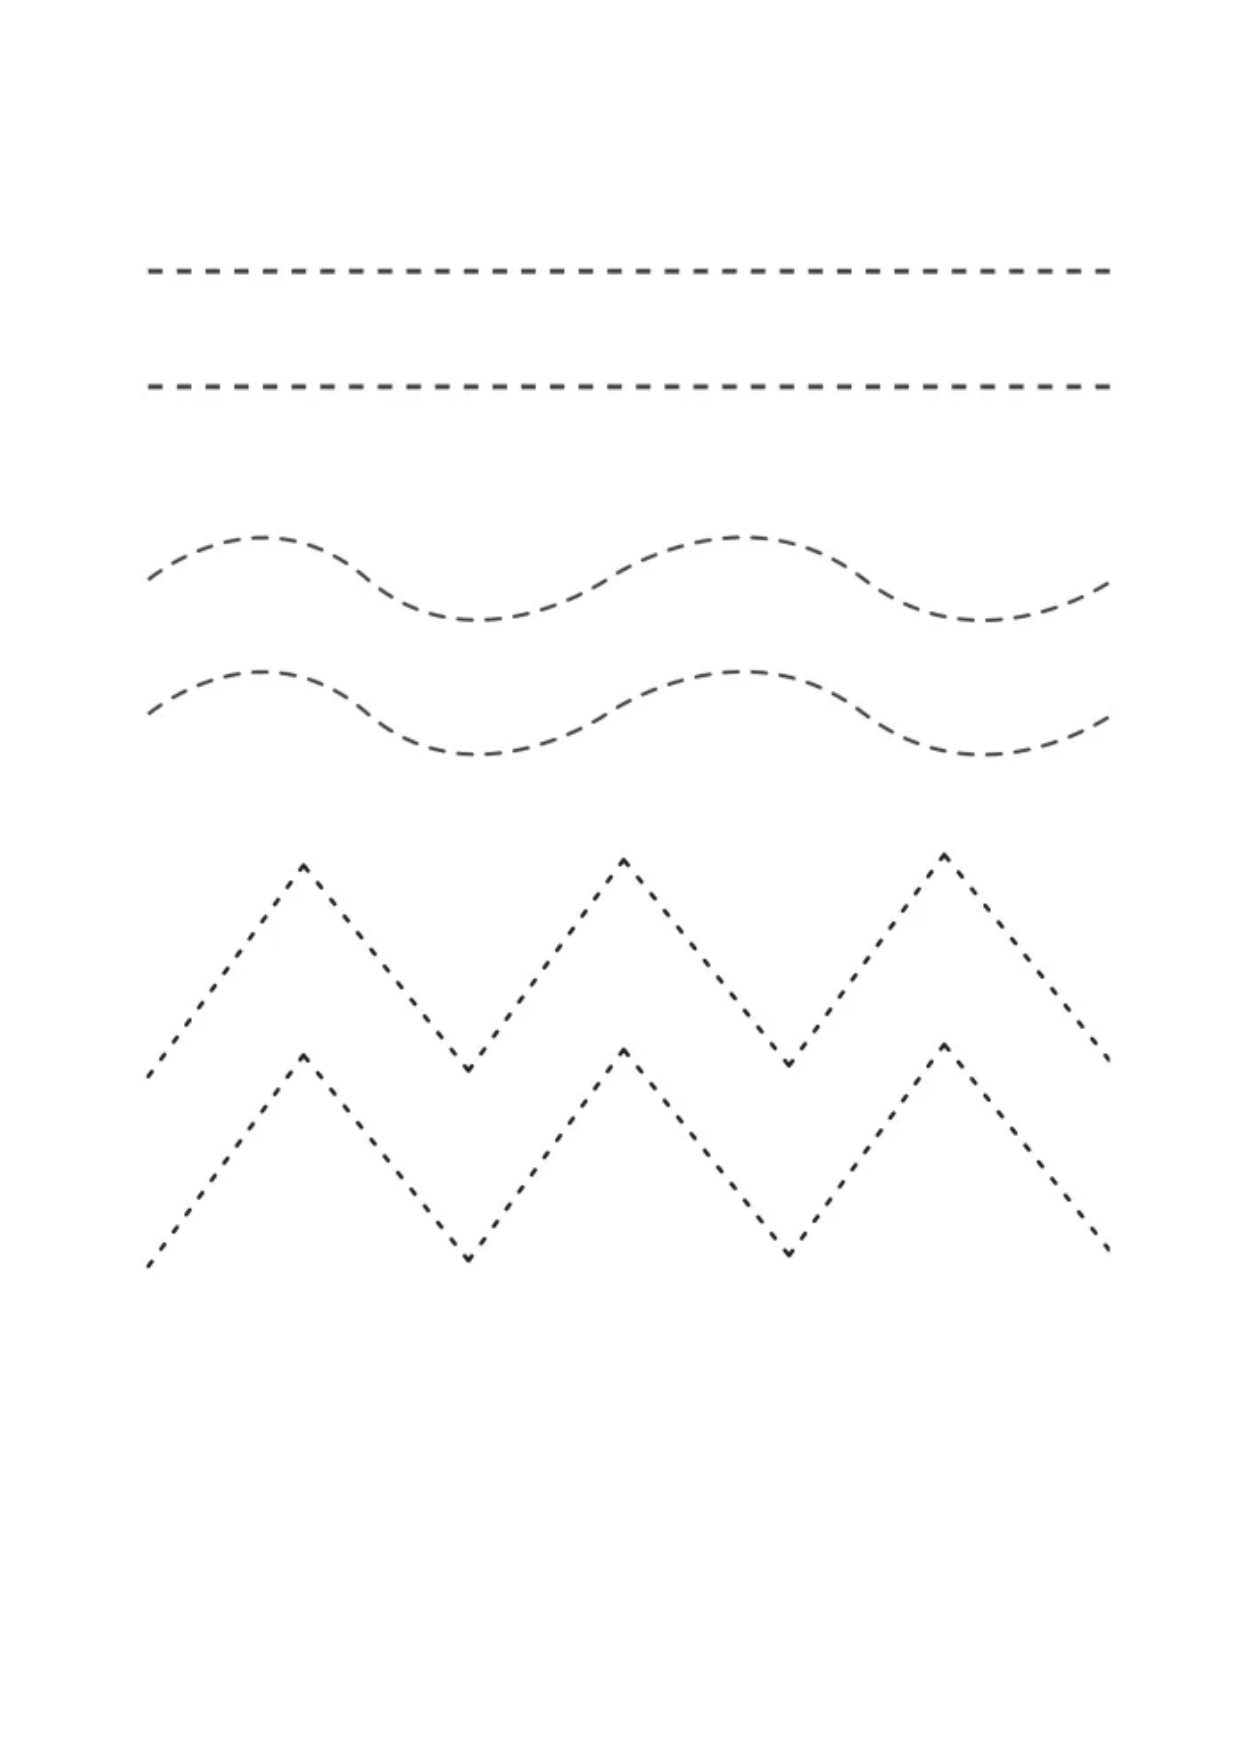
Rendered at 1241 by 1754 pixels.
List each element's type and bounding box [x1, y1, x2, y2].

picture [108, 241, 1130, 1287]
